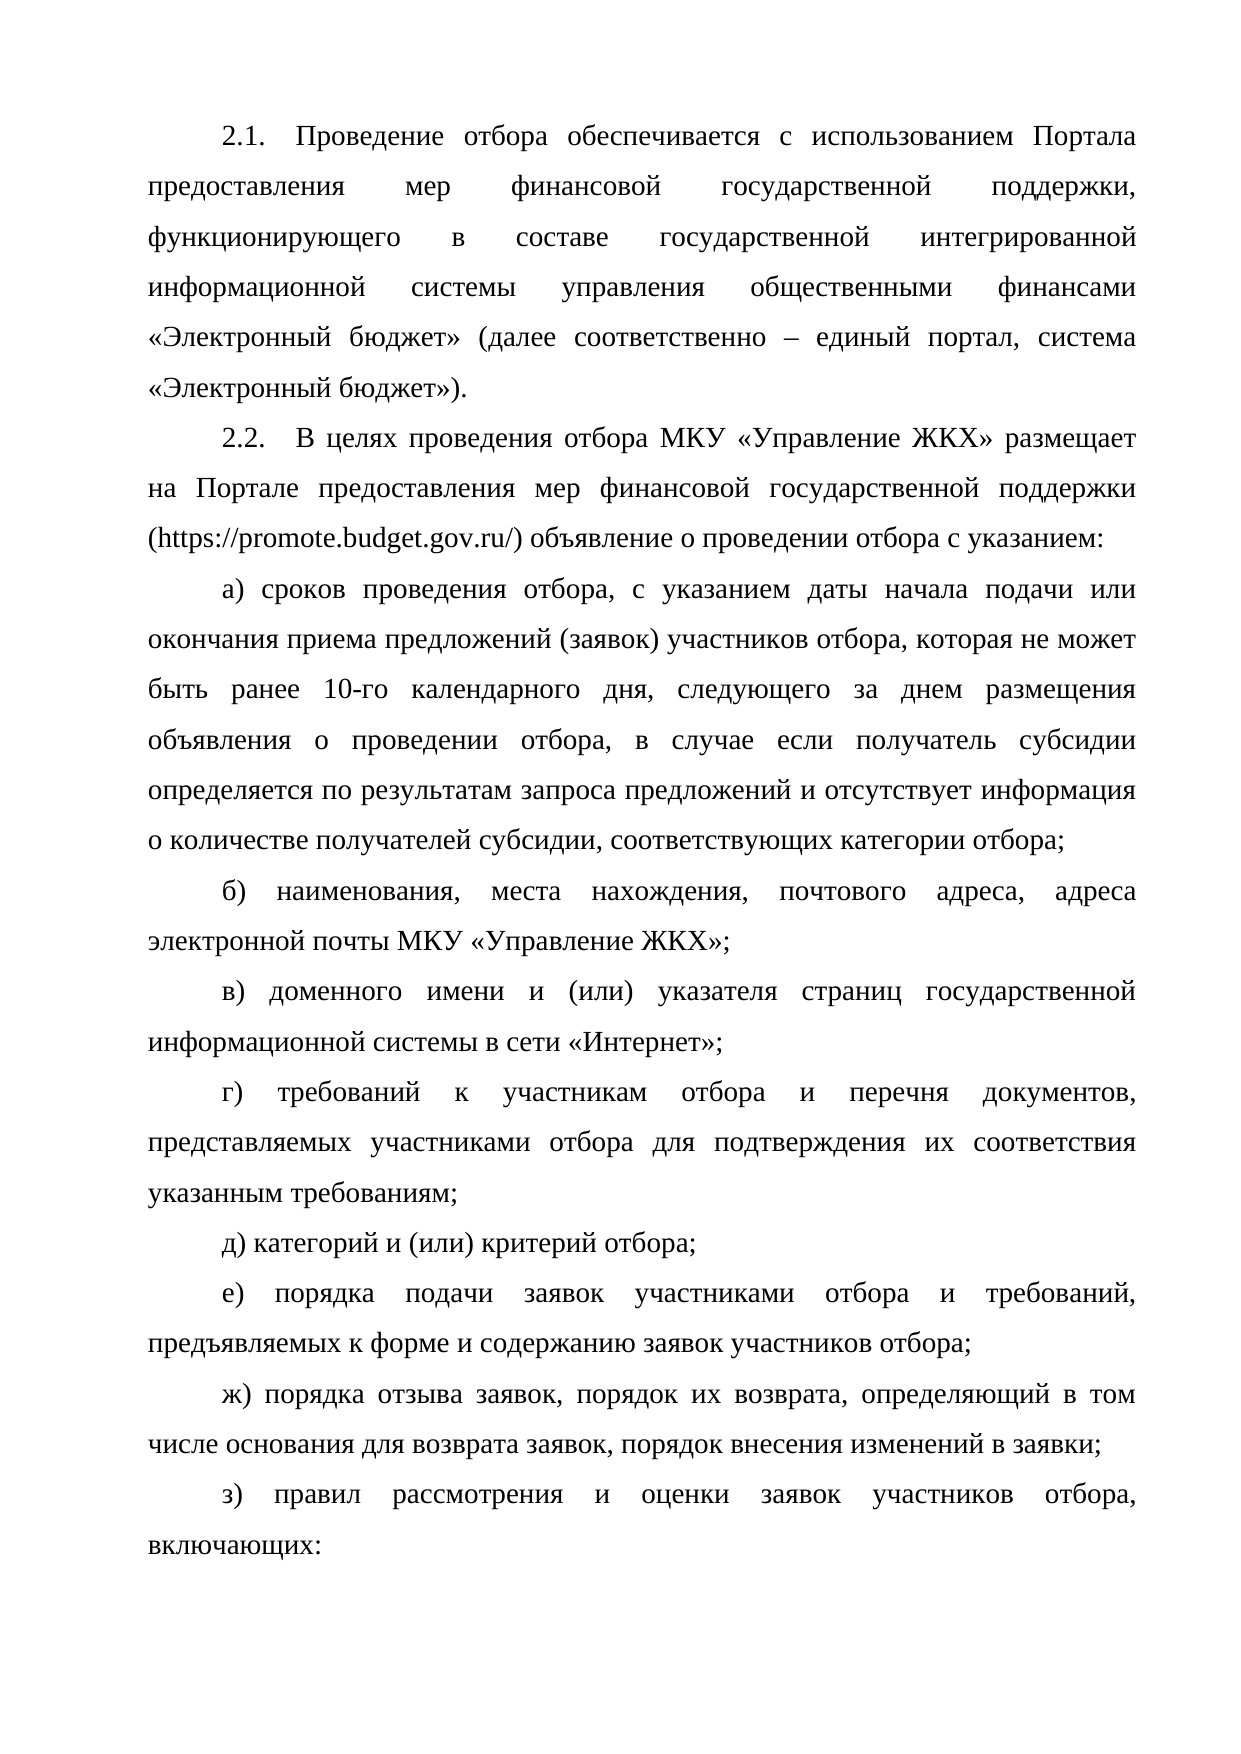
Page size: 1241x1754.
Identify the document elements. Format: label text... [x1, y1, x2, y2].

text з) правил рассмотрения и оценки заявок участников отбора, включающих: [148, 1477, 1137, 1560]
text ж) порядка отзыва заявок, порядок их возврата, определяющий в том числе основания для возврата заявок, порядок внесения изменений в заявки; [148, 1376, 1137, 1460]
text г) требований к участникам отбора и перечня документов, представляемых участниками отбора для подтверждения их соответствия указанным требованиям; [148, 1074, 1137, 1208]
text е) порядка подачи заявок участниками отбора и требований, предъявляемых к форме и содержанию заявок участников отбора; [148, 1275, 1137, 1359]
text в) доменного имени и (или) указателя страниц государственной информационной системы в сети «Интернет»; [148, 973, 1137, 1057]
text 2.2. В целях проведения отбора МКУ «Управление ЖКХ» размещает на Портале предоставления мер финансовой государственной поддержки (https://promote.budget.gov.ru/) объявление о проведении отбора с указанием: [148, 420, 1137, 554]
text а) сроков проведения отбора, с указанием даты начала подачи или окончания приема предложений (заявок) участников отбора, которая не может быть ранее 10-го календарного дня, следующего за днем размещения объявления о проведении отбора, в случае если получатель субсидии определяется по результатам запроса предложений и отсутствует информация о количестве получателей субсидии, соответствующих категории отбора; [148, 571, 1137, 856]
text 2.1. Проведение отбора обеспечивается с использованием Портала предоставления мер финансовой государственной поддержки, функционирующего в составе государственной интегрированной информационной системы управления общественными финансами «Электронный бюджет» (далее соответственно – единый портал, система «Электронный бюджет»). [148, 118, 1137, 403]
text д) категорий и (или) критерий отбора; [148, 1225, 1137, 1258]
text б) наименования, места нахождения, почтового адреса, адреса электронной почты МКУ «Управление ЖКХ»; [148, 873, 1137, 957]
